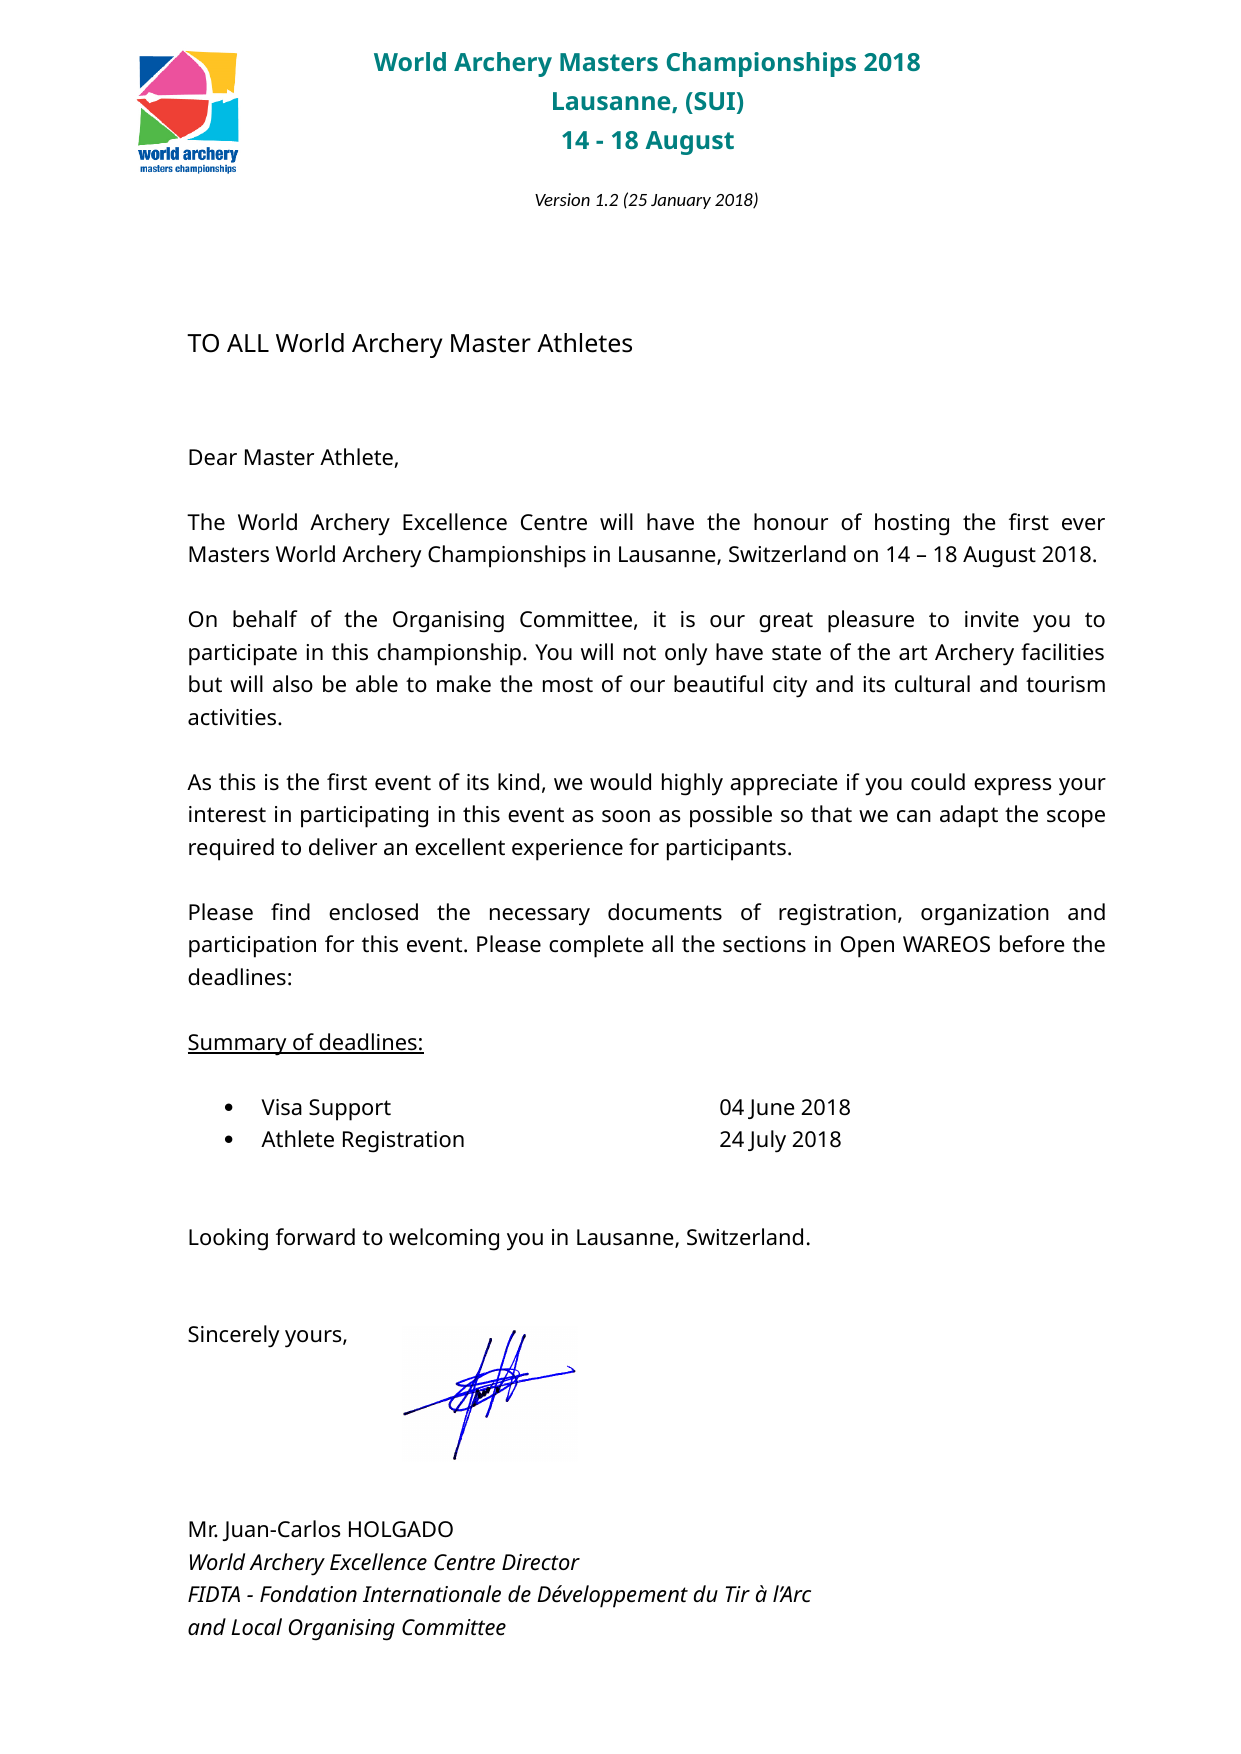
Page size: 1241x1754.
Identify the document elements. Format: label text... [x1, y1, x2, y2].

text Sincerely yours, [187, 1318, 1107, 1351]
text Looking forward to welcoming you in Lausanne, Switzerland. [187, 1221, 1107, 1253]
text FIDTA - Fondation Internationale de Développement du Tir à l’Arc [187, 1578, 1107, 1611]
text and Local Organising Committee [187, 1611, 1107, 1643]
text TO ALL World Archery Master Athletes [187, 311, 1107, 376]
text Please find enclosed the necessary documents of registration, organization and participation for this event. Please complete all the sections in Open WAREOS before the deadlines: [187, 896, 1107, 993]
picture [127, 42, 249, 180]
text Dear Master Athlete, [187, 441, 1107, 473]
text As this is the first event of its kind, we would highly appreciate if you could express your interest in participating in this event as soon as possible so that we can adapt the scope required to deliver an excellent experience for participants. [187, 766, 1107, 863]
text Mr. Juan-Carlos HOLGADO [187, 1513, 1107, 1546]
picture [401, 1326, 578, 1462]
list Athlete Registration 24 July 2018 [225, 1123, 1107, 1156]
text Summary of deadlines: [187, 1026, 1107, 1058]
text On behalf of the Organising Committee, it is our great pleasure to invite you to participate in this championship. You will not only have state of the art Archery facilities but will also be able to make the most of our beautiful city and its cultural and tourism activities. [187, 603, 1107, 733]
text World Archery Excellence Centre Director [187, 1546, 1107, 1578]
list Visa Support 04 June 2018 [225, 1091, 1107, 1123]
text The World Archery Excellence Centre will have the honour of hosting the first ever Masters World Archery Championships in Lausanne, Switzerland on 14 – 18 August 2018. [187, 506, 1107, 571]
